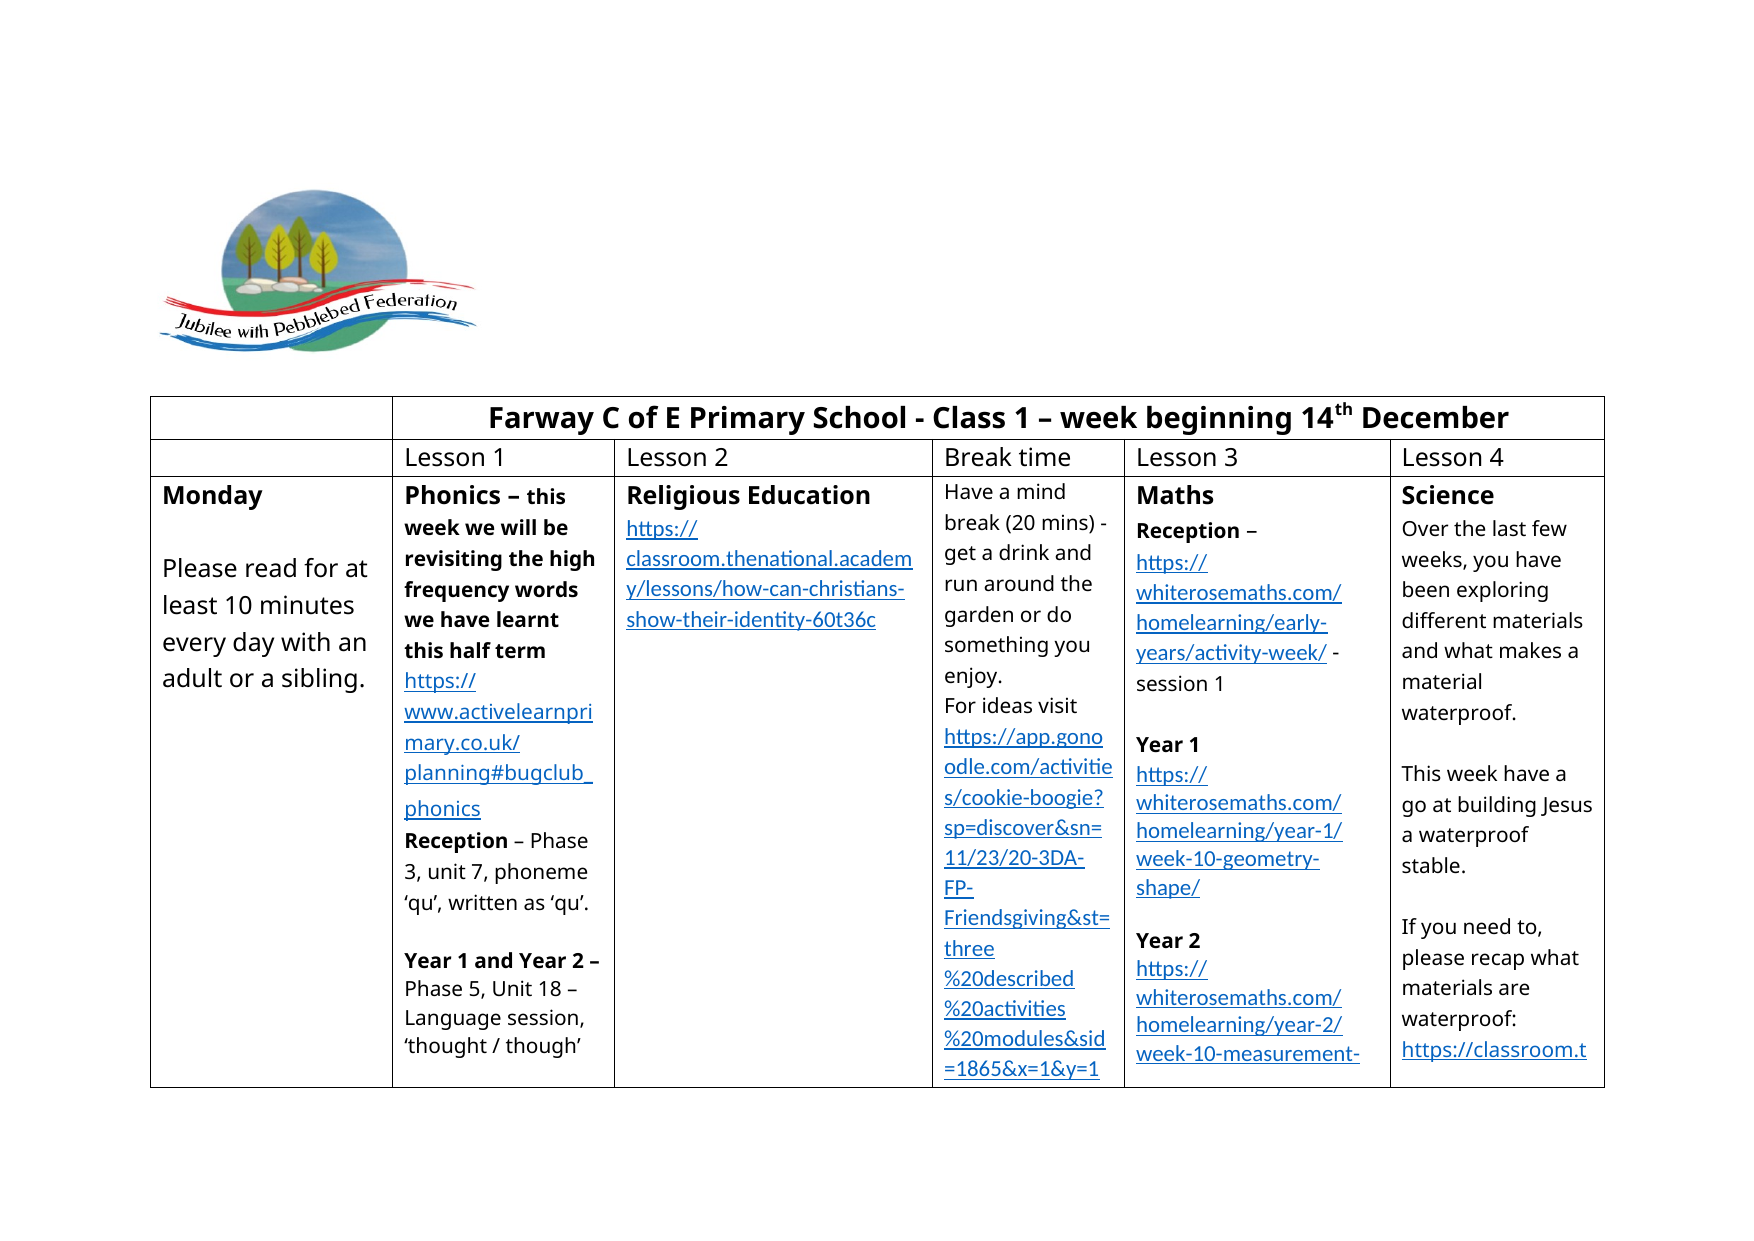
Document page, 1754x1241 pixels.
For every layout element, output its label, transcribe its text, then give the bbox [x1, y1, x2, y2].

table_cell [151, 477, 392, 1087]
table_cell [1125, 477, 1390, 1087]
table_header [151, 397, 392, 439]
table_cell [393, 477, 614, 1087]
table_cell [151, 440, 392, 476]
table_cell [615, 477, 932, 1087]
table_cell Lesson 3 [1125, 440, 1390, 476]
table_cell Break time [933, 440, 1124, 476]
table_cell Lesson 4 [1391, 440, 1604, 476]
table_cell Lesson 2 [615, 440, 932, 476]
table_header Farway C of E Primary School - Class 1 – week beginning 14th December [393, 397, 1604, 439]
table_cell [1391, 477, 1604, 1087]
table_cell Lesson 1 [393, 440, 614, 476]
picture [150, 180, 486, 371]
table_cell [933, 477, 1124, 1087]
